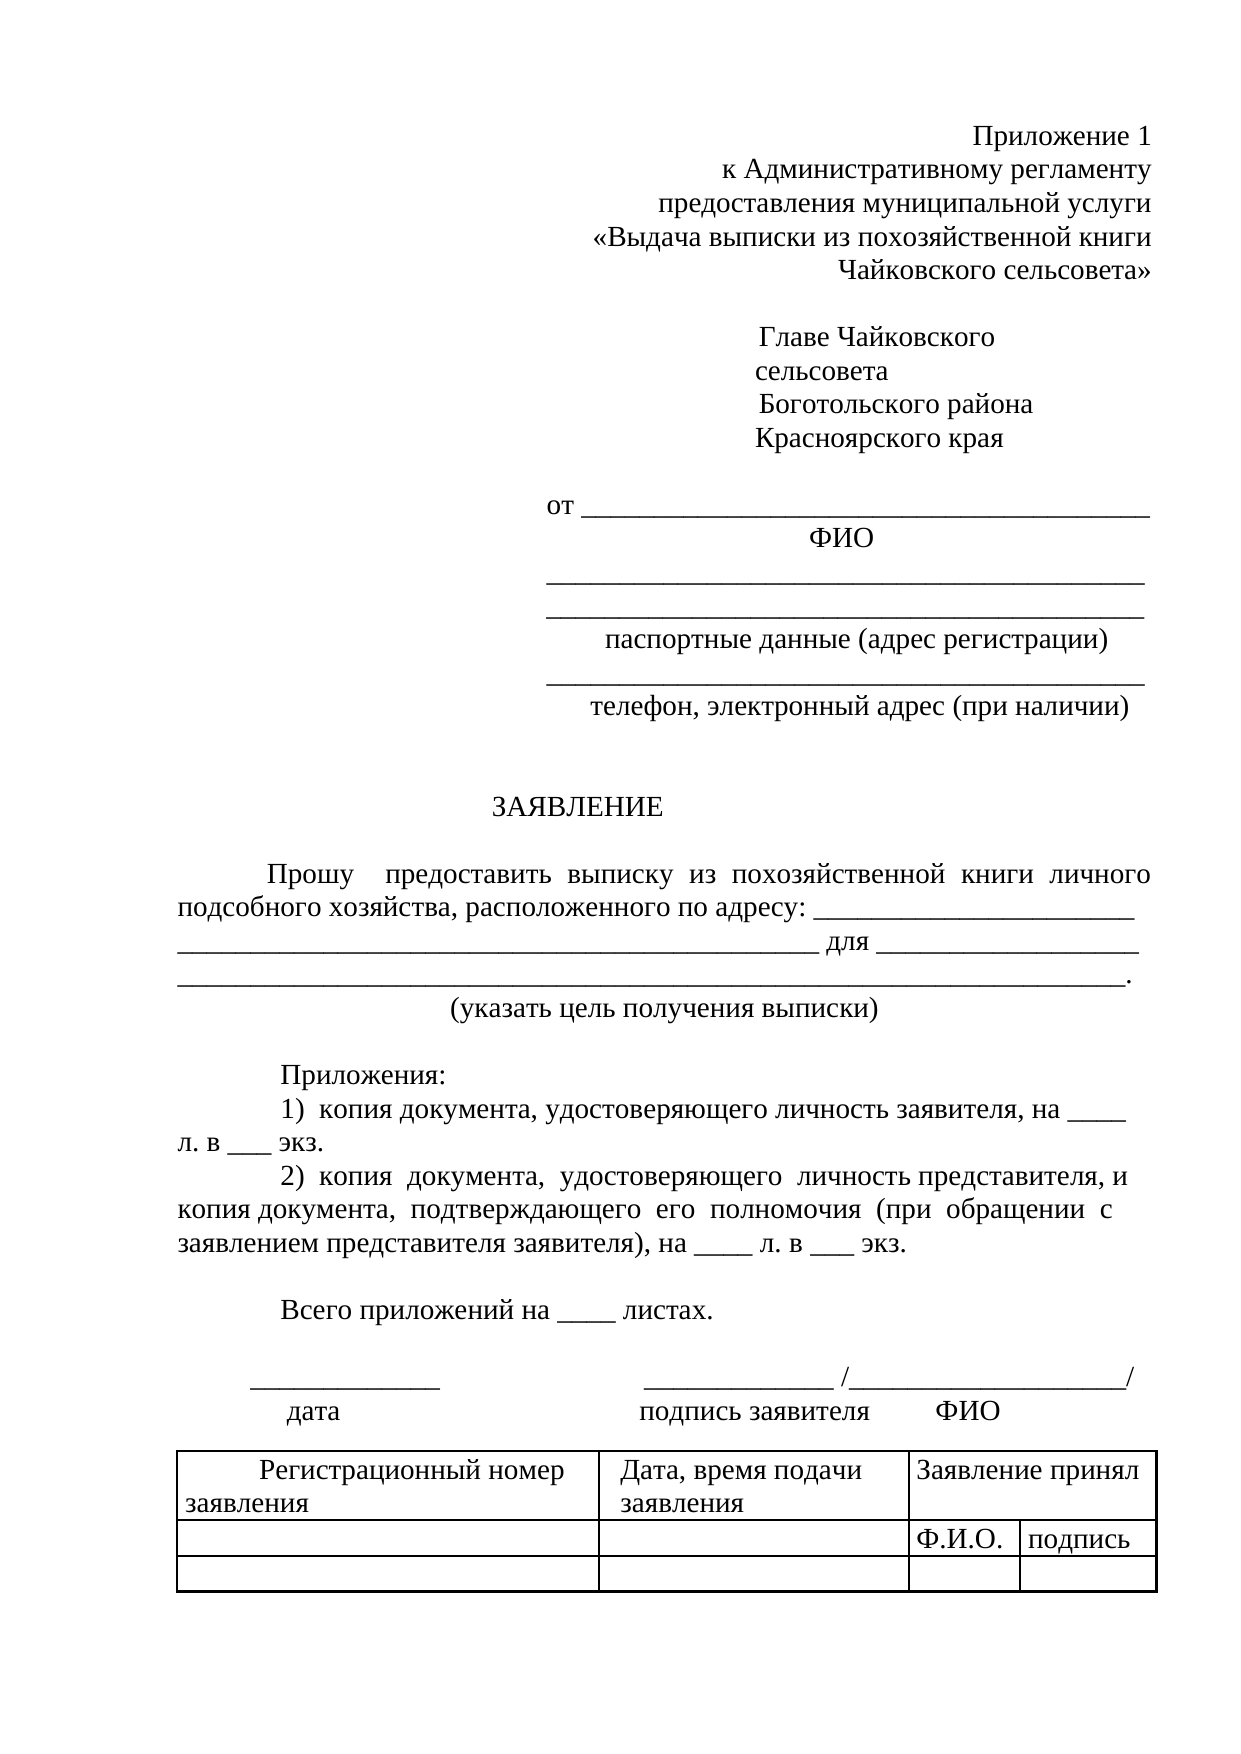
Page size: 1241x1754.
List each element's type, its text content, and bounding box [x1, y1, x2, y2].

table_cell [910, 1557, 1019, 1590]
table_cell подпись [1021, 1521, 1155, 1555]
table_cell [178, 1557, 598, 1590]
table_cell [600, 1521, 908, 1555]
text _________________________________________________________________. [177, 957, 1152, 990]
text Главе Чайковского сельсовета [755, 319, 1167, 386]
text _____________ _____________ /___________________/ [177, 1359, 1152, 1393]
text Чайковского сельсовета» [177, 252, 1152, 286]
text (указать цель получения выписки) [177, 990, 1152, 1024]
text __________________________________________________________________________________ [546, 554, 1152, 621]
text предоставления муниципальной услуги [177, 185, 1152, 219]
text ФИО [546, 521, 1152, 554]
text от _______________________________________ [546, 487, 1152, 521]
text паспортные данные (адрес регистрации) [546, 621, 1152, 655]
table_cell Ф.И.О. [910, 1521, 1019, 1555]
text Прошу предоставить выписку из похозяйственной книги личного подсобного хозяйства, расположенного по адресу: ______________________ [177, 856, 1152, 923]
text ЗАЯВЛЕНИЕ [177, 789, 1152, 822]
text Приложения: [177, 1057, 1152, 1091]
text _________________________________________ [546, 655, 1152, 688]
table_header Дата, время подачи заявления [600, 1452, 908, 1519]
text дата подпись заявителя ФИО [177, 1393, 1152, 1426]
text «Выдача выписки из похозяйственной книги [177, 219, 1152, 252]
table_header Регистрационный номер заявления [178, 1452, 598, 1519]
table_header Заявление принял [910, 1452, 1155, 1519]
text Боготольского района Красноярского края [755, 386, 1167, 453]
text к Административному регламенту [177, 152, 1152, 185]
text телефон, электронный адрес (при наличии) [546, 688, 1152, 722]
text Приложение 1 [177, 118, 1152, 152]
text 1) копия документа, удостоверяющего личность заявителя, на ____ л. в ___ экз. [177, 1091, 1152, 1158]
table_cell [600, 1557, 908, 1590]
table_cell [178, 1521, 598, 1555]
text ____________________________________________ для __________________ [177, 923, 1152, 957]
table_cell [1021, 1557, 1155, 1590]
text 2) копия документа, удостоверяющего личность представителя, и копия документа, подтверждающего его полномочия (при обращении с заявлением представителя заявителя), на ____ л. в ___ экз. [177, 1158, 1152, 1258]
text Всего приложений на ____ листах. [177, 1292, 1152, 1326]
